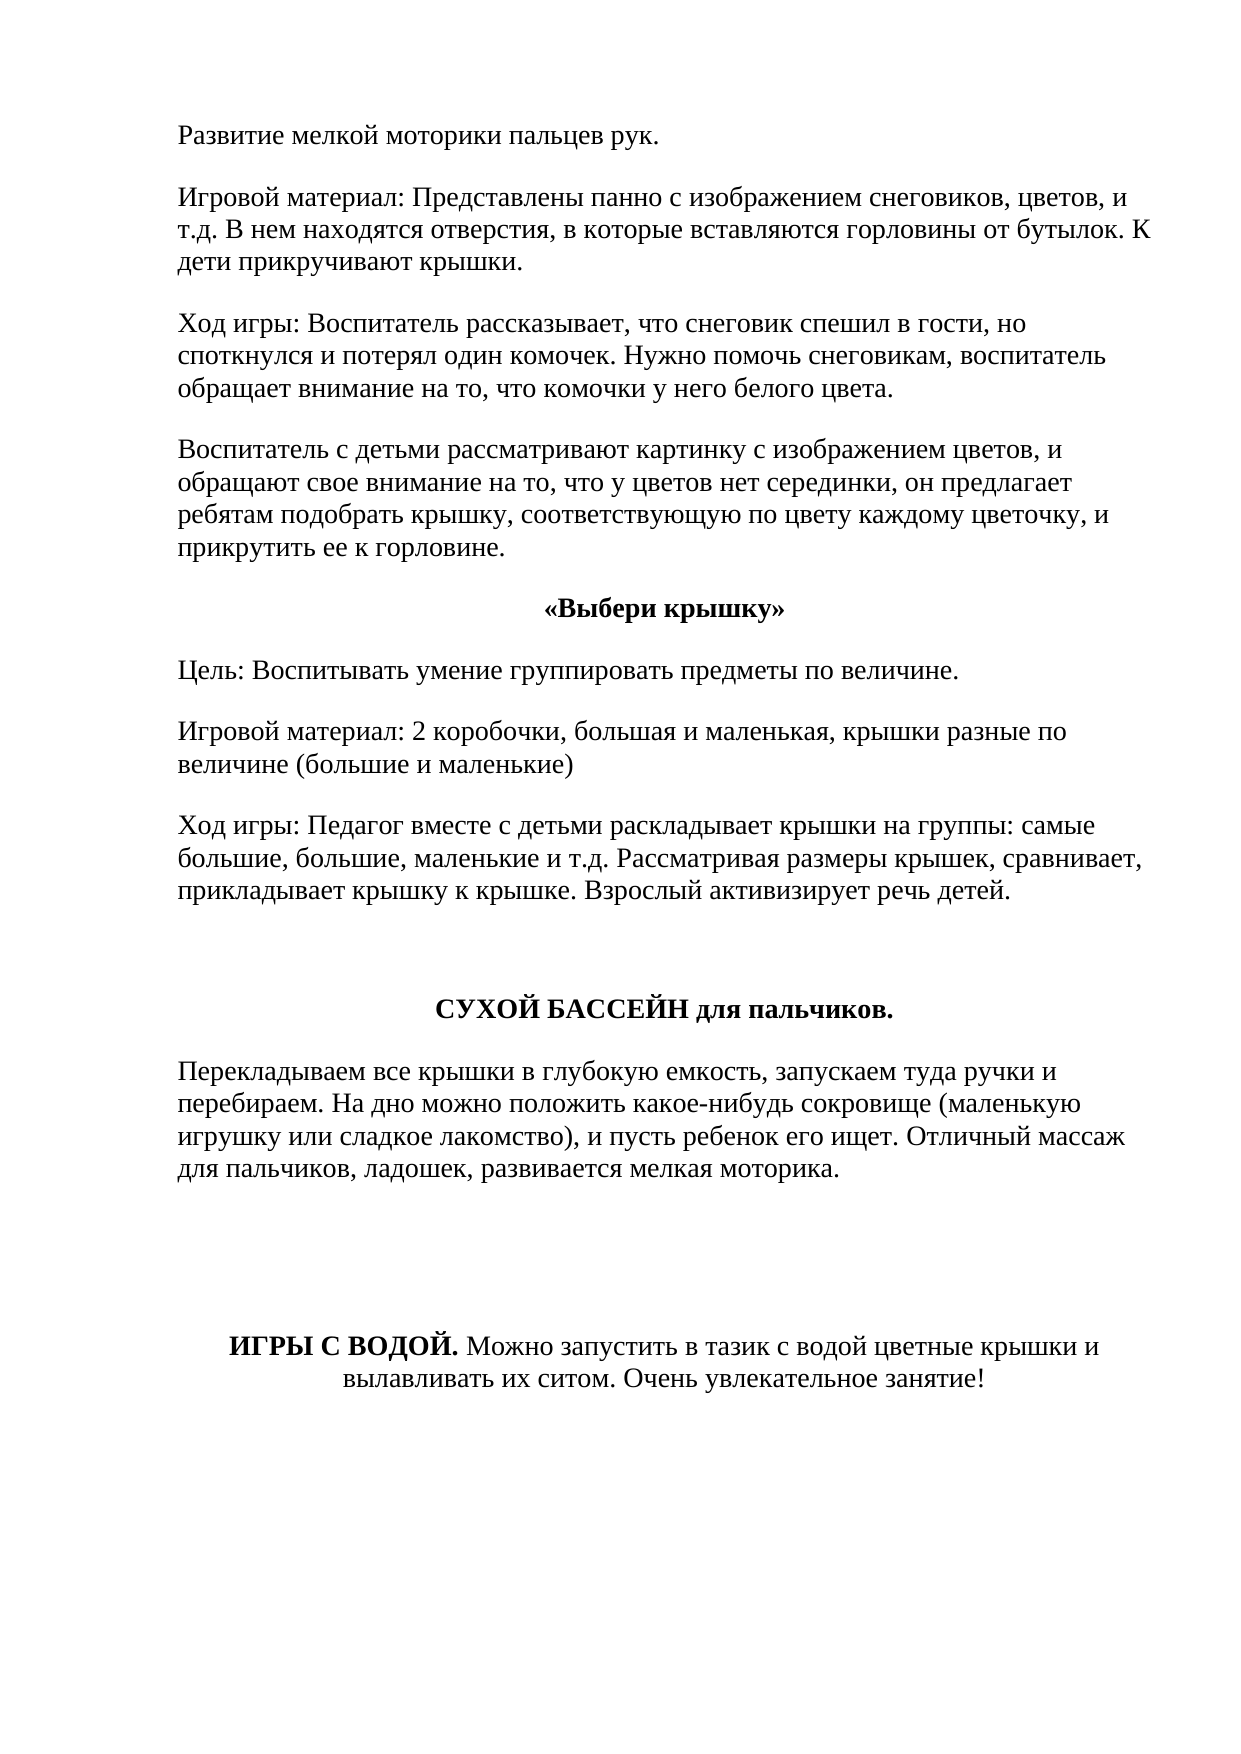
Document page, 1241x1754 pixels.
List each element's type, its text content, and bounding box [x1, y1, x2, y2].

text Игровой материал: 2 коробочки, большая и маленькая, крышки разные по величине (большие и маленькие) [177, 714, 1152, 779]
text Перекладываем все крышки в глубокую емкость, запускаем туда ручки и перебираем. На дно можно положить какое-нибудь сокровище (маленькую игрушку или сладкое лакомство), и пусть ребенок его ищет. Отличный массаж для пальчиков, ладошек, развивается мелкая моторика. [177, 1054, 1152, 1184]
text Развитие мелкой моторики пальцев рук. [177, 118, 1152, 151]
text Ход игры: Воспитатель рассказывает, что снеговик спешил в гости, но споткнулся и потерял один комочек. Нужно помочь снеговикам, воспитатель обращает внимание на то, что комочки у него белого цвета. [177, 306, 1152, 403]
text СУХОЙ БАССЕЙН для пальчиков. [177, 992, 1152, 1025]
text «Выбери крышку» [177, 591, 1152, 623]
text ИГРЫ С ВОДОЙ. Можно запустить в тазик с водой цветные крышки и вылавливать их ситом. Очень увлекательное занятие! [177, 1329, 1152, 1393]
text Игровой материал: Представлены панно с изображением снеговиков, цветов, и т.д. В нем находятся отверстия, в которые вставляются горловины от бутылок. К дети прикручивают крышки. [177, 180, 1152, 277]
text Цель: Воспитывать умение группировать предметы по величине. [177, 653, 1152, 685]
text Ход игры: Педагог вместе с детьми раскладывает крышки на группы: самые большие, большие, маленькие и т.д. Рассматривая размеры крышек, сравнивает, прикладывает крышку к крышке. Взрослый активизирует речь детей. [177, 808, 1152, 905]
text Воспитатель с детьми рассматривают картинку с изображением цветов, и обращают свое внимание на то, что у цветов нет серединки, он предлагает ребятам подобрать крышку, соответствующую по цвету каждому цветочку, и прикрутить ее к горловине. [177, 432, 1152, 562]
